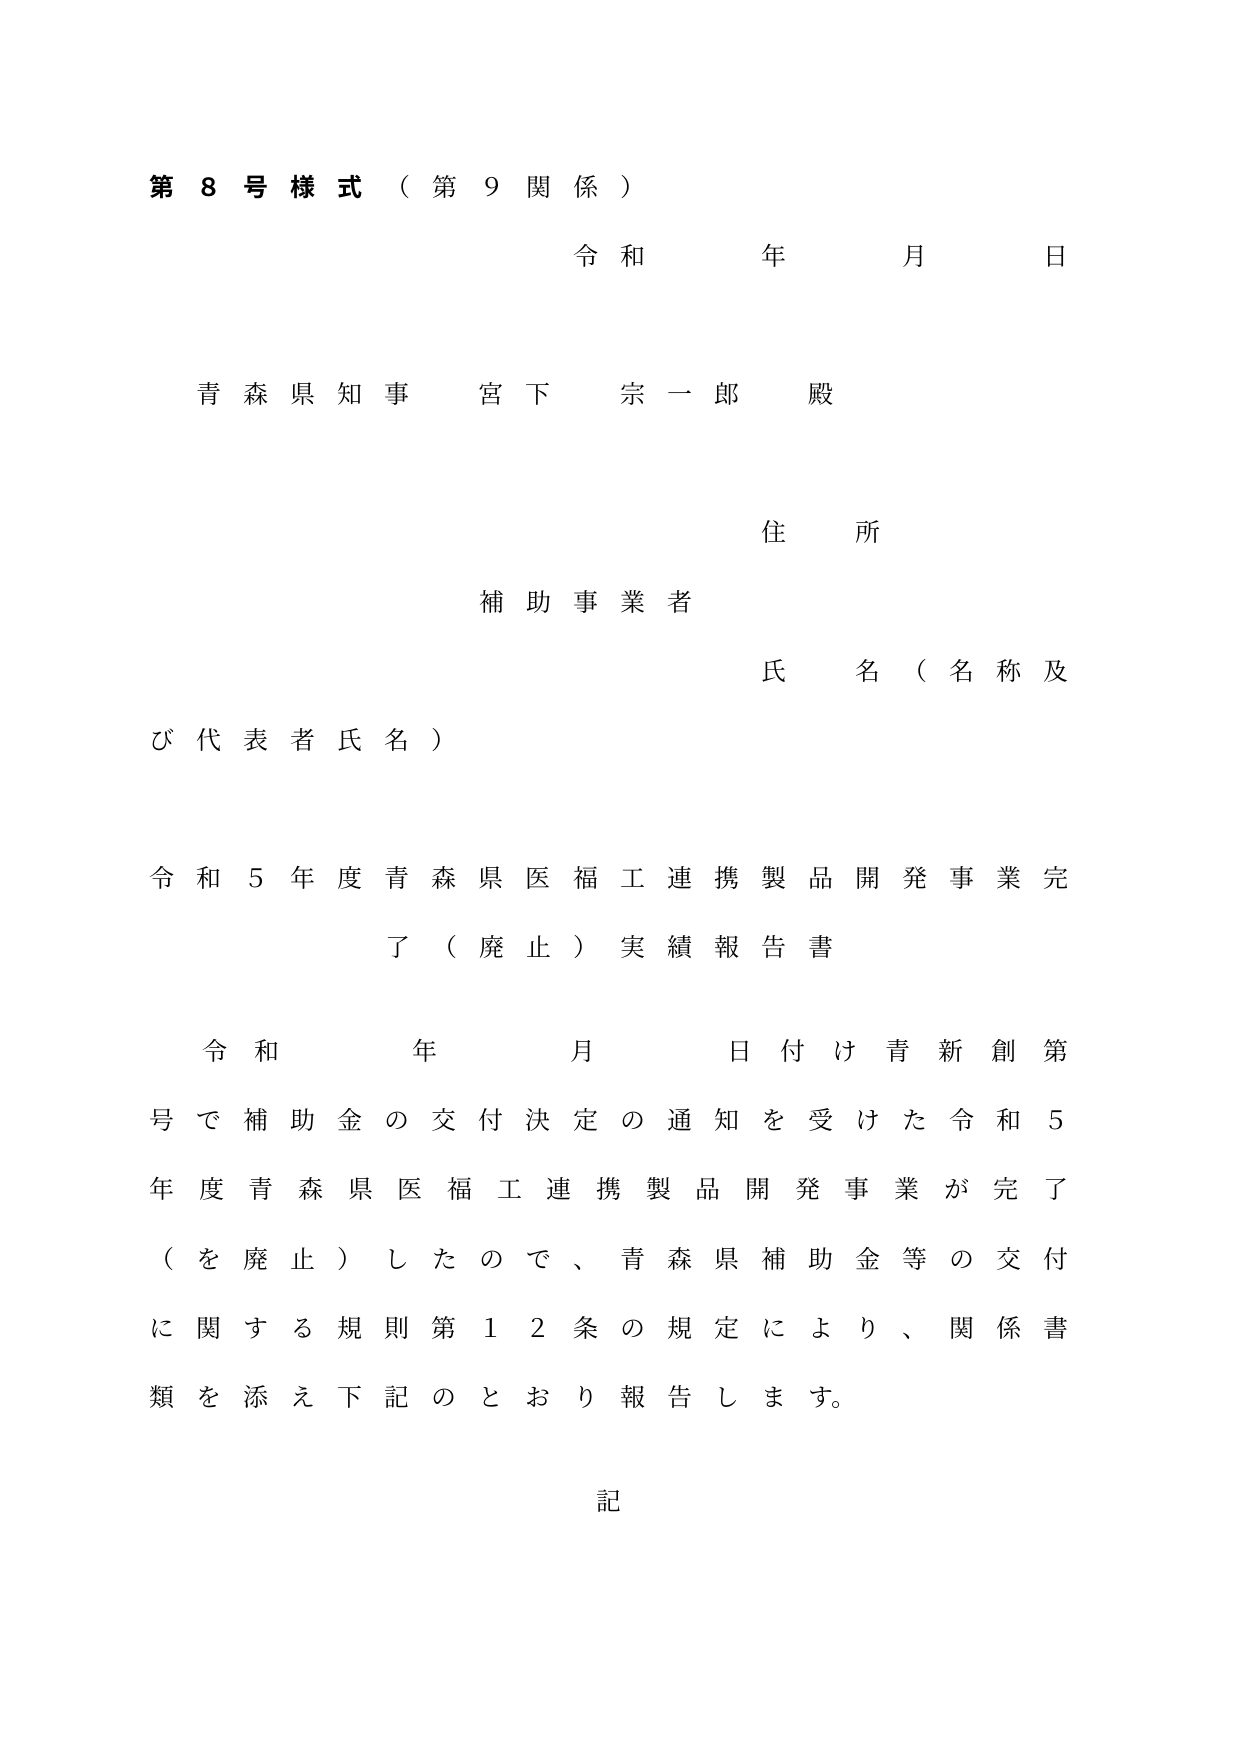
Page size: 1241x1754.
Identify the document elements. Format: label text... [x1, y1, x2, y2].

text 令和 年 月 日付け青新創第 号で補助金の交付決定の通知を受けた令和５年度青森県医福工連携製品開発事業が完了（を廃止）したので、青森県補助金等の交付に関する規則第１２条の規定により、関係書類を添え下記のとおり報告します。 [149, 1015, 1091, 1430]
text 氏 名（名称及び代表者氏名） [149, 635, 1091, 773]
text 住 所 [149, 497, 1091, 566]
text 青森県知事 宮下 宗一郎 殿 [149, 358, 1091, 427]
text 令和 年 月 日 [149, 220, 1091, 289]
text 記 [149, 1465, 1091, 1534]
text 令和５年度青森県医福工連携製品開発事業完了（廃止）実績報告書 [149, 842, 1091, 981]
text 第８号様式（第９関係） [149, 151, 1091, 220]
text 補助事業者 [149, 566, 1091, 635]
